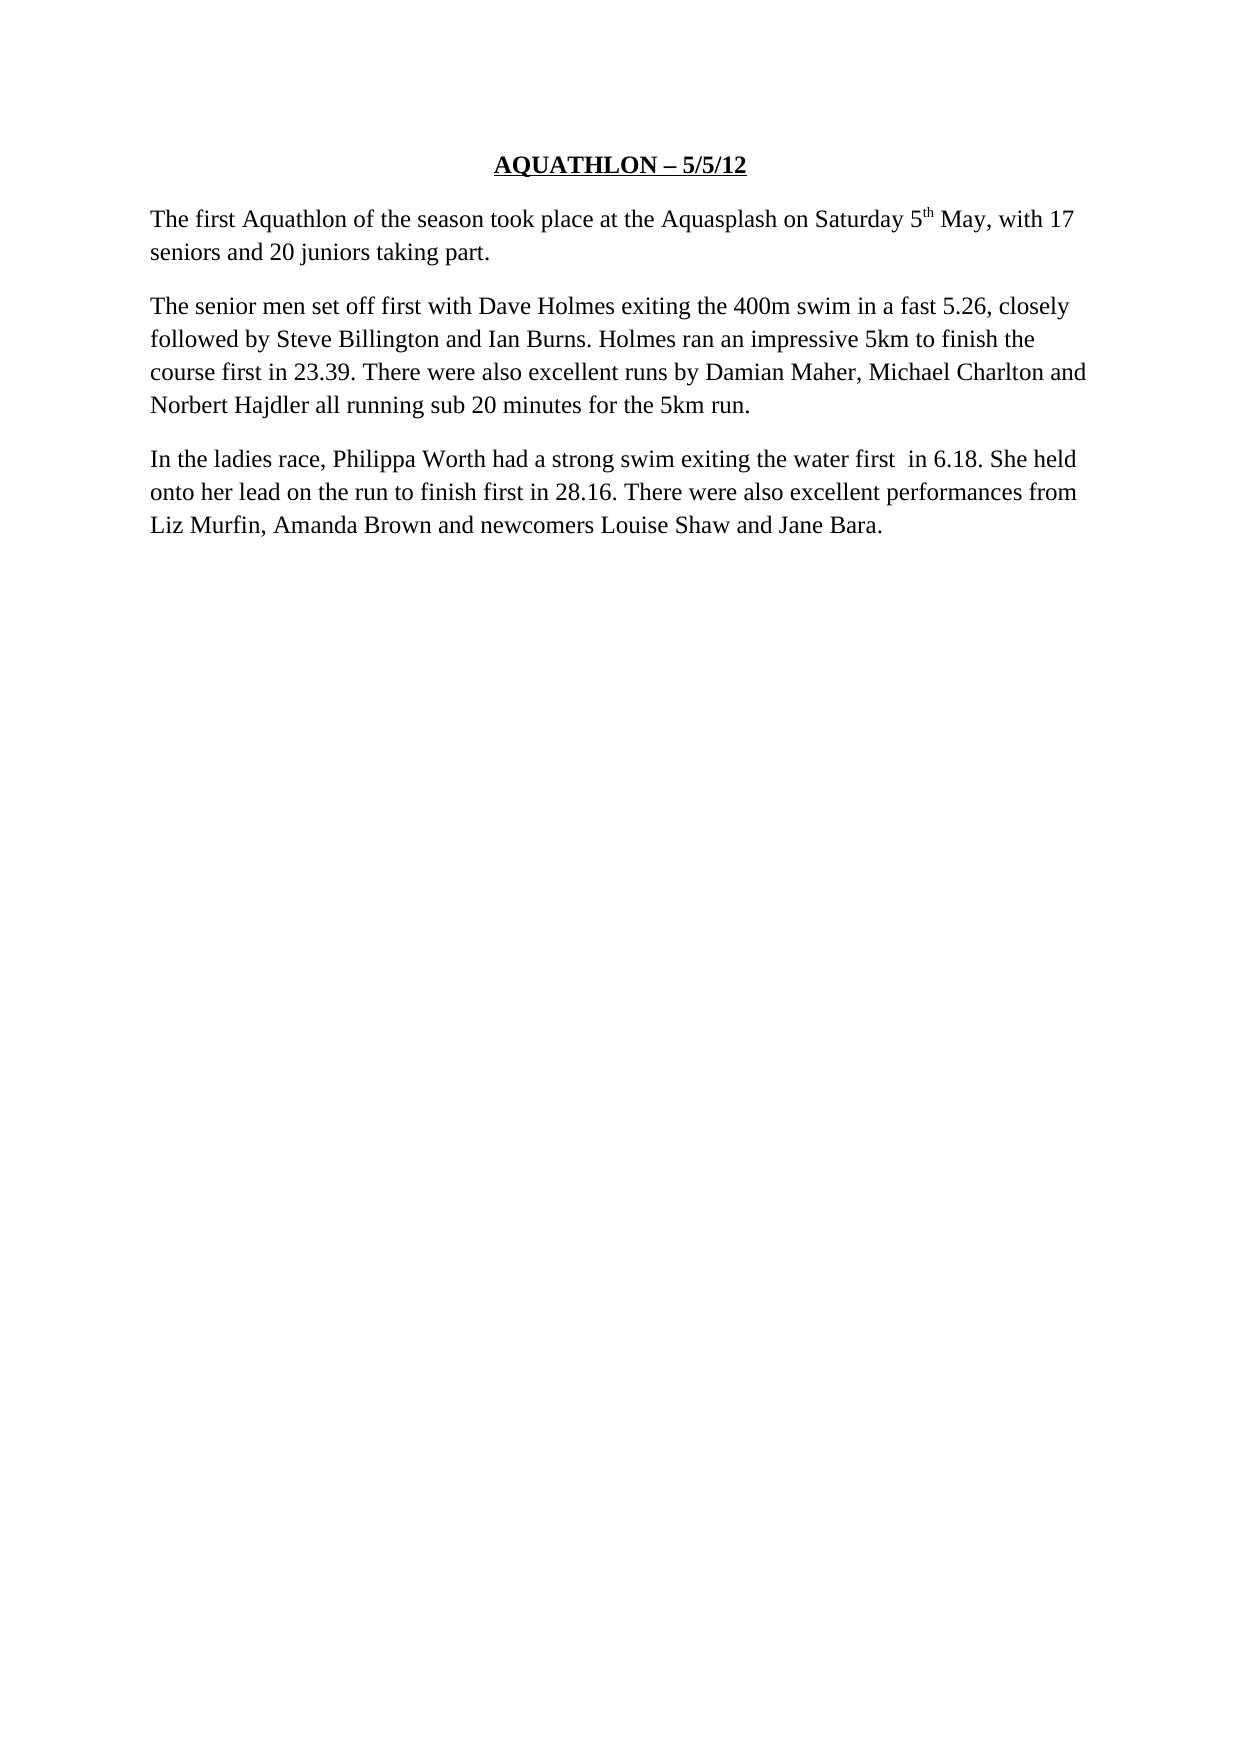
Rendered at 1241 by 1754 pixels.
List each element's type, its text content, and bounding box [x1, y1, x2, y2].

text The senior men set off first with Dave Holmes exiting the 400m swim in a fast 5.26, closely followed by Steve Billington and Ian Burns. Holmes ran an impressive 5km to finish the course first in 23.39. There were also excellent runs by Damian Maher, Michael Charlton and Norbert Hajdler all running sub 20 minutes for the 5km run. [150, 291, 1090, 418]
text AQUATHLON – 5/5/12 [150, 150, 1090, 179]
text The first Aquathlon of the season took place at the Aquasplash on Saturday 5th May, with 17 seniors and 20 juniors taking part. [150, 204, 1090, 266]
text In the ladies race, Philippa Worth had a strong swim exiting the water first in 6.18. She held onto her lead on the run to finish first in 28.16. There were also excellent performances from Liz Murfin, Amanda Brown and newcomers Louise Shaw and Jane Bara. [150, 444, 1090, 538]
